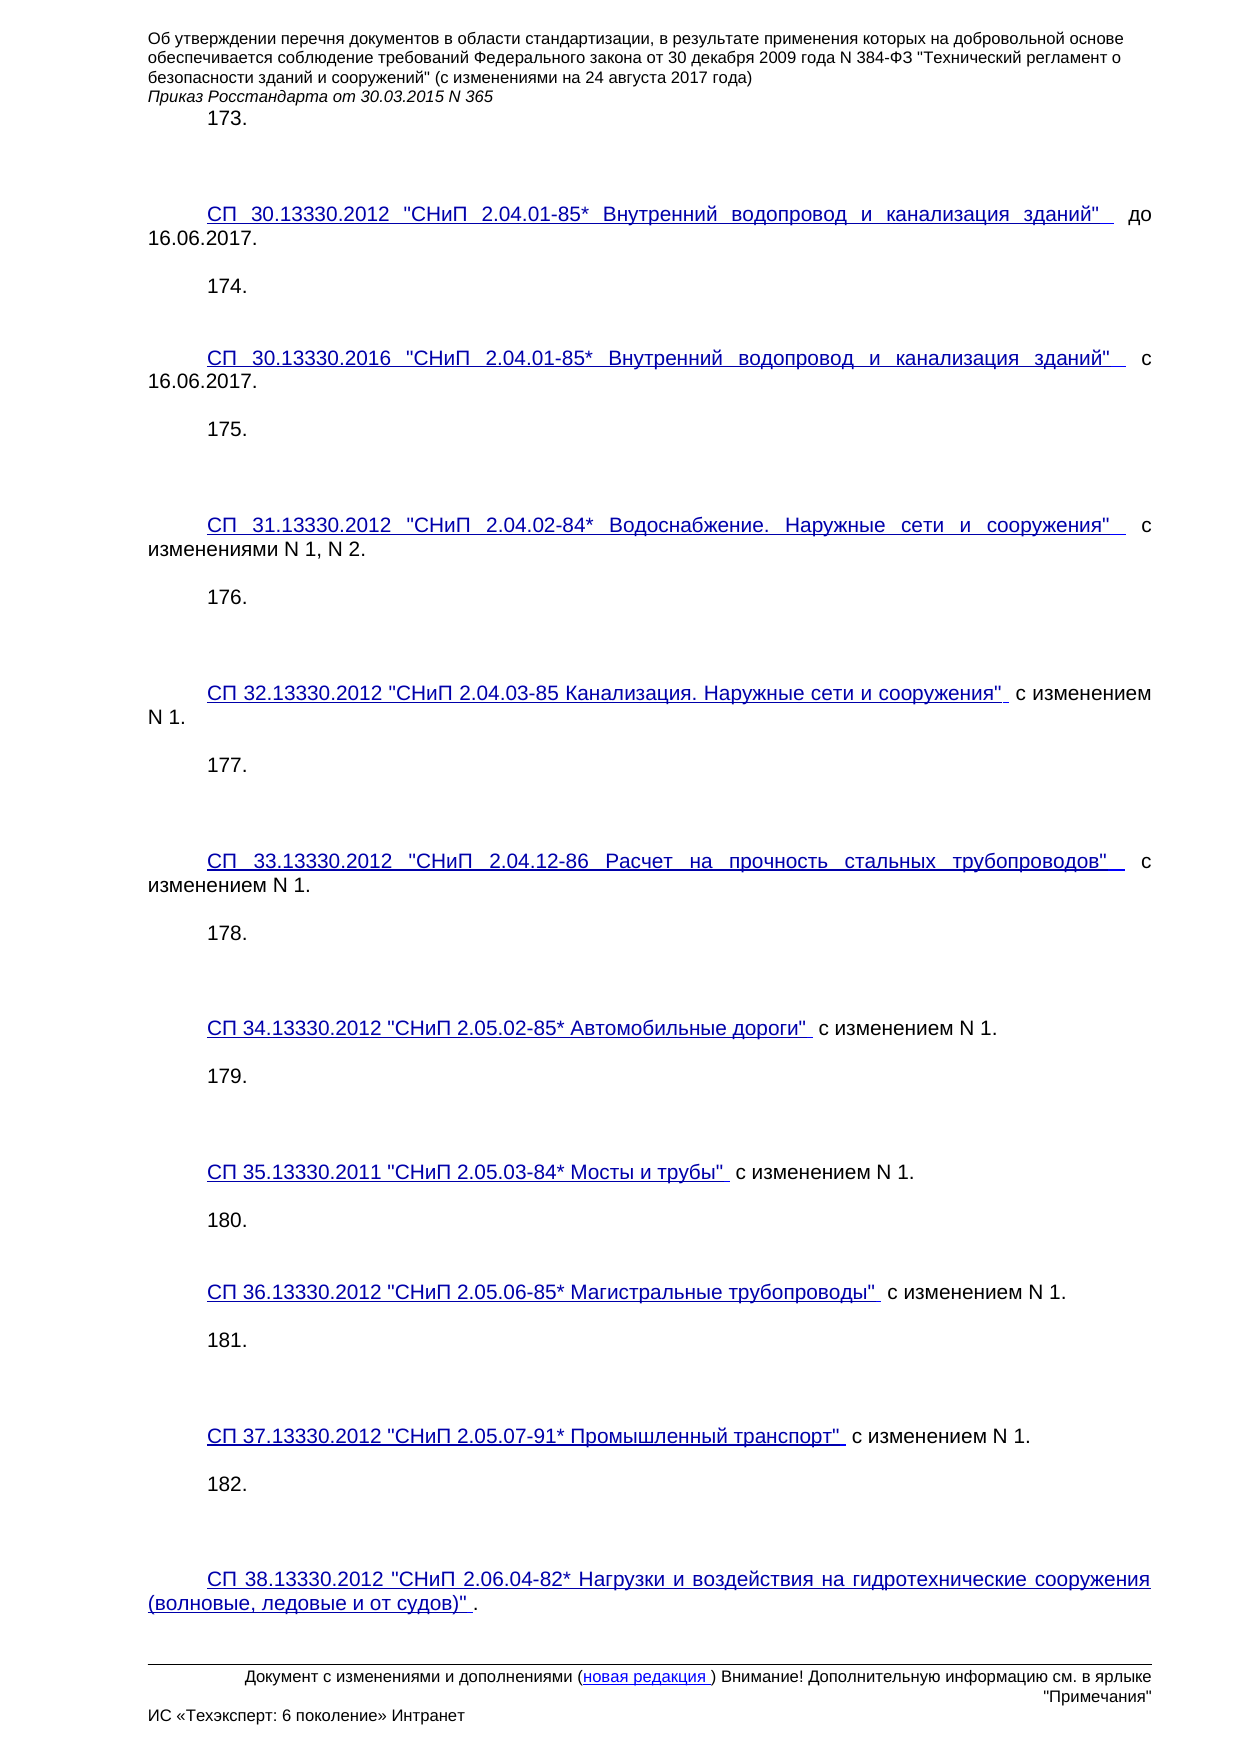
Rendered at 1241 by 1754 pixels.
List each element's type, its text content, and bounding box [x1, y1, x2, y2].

text СП 36.13330.2012 "СНиП 2.05.06-85* Магистральные трубопроводы" с изменением N 1. [148, 1280, 1152, 1304]
text СП 35.13330.2011 "СНиП 2.05.03-84* Мосты и трубы" с изменением N 1. [148, 1160, 1152, 1184]
text СП 37.13330.2012 "СНиП 2.05.07-91* Промышленный транспорт" с изменением N 1. [148, 1423, 1152, 1447]
text 178. [148, 920, 1152, 944]
text СП 31.13330.2012 "СНиП 2.04.02-84* Водоснабжение. Наружные сети и сооружения" с изменениями N 1, N 2. [148, 513, 1152, 561]
text СП 38.13330.2012 "СНиП 2.06.04-82* Нагрузки и воздействия на гидротехнические сооружения (волновые, ледовые и от судов)" . [148, 1567, 1152, 1615]
text 176. [148, 585, 1152, 609]
text 173. [148, 106, 1152, 130]
text 177. [148, 753, 1152, 777]
text 179. [148, 1064, 1152, 1088]
text СП 30.13330.2012 "СНиП 2.04.01-85* Внутренний водопровод и канализация зданий" до 16.06.2017. [148, 202, 1152, 249]
text 180. [148, 1208, 1152, 1232]
text СП 33.13330.2012 "СНиП 2.04.12-86 Расчет на прочность стальных трубопроводов" с изменением N 1. [148, 848, 1152, 896]
text 182. [148, 1471, 1152, 1495]
text СП 34.13330.2012 "СНиП 2.05.02-85* Автомобильные дороги" с изменением N 1. [148, 1016, 1152, 1040]
text СП 30.13330.2016 "СНиП 2.04.01-85* Внутренний водопровод и канализация зданий" с 16.06.2017. [148, 345, 1152, 393]
text СП 32.13330.2012 "СНиП 2.04.03-85 Канализация. Наружные сети и сооружения" с изменением N 1. [148, 681, 1152, 729]
text 174. [148, 273, 1152, 297]
text 175. [148, 417, 1152, 441]
text 181. [148, 1328, 1152, 1352]
